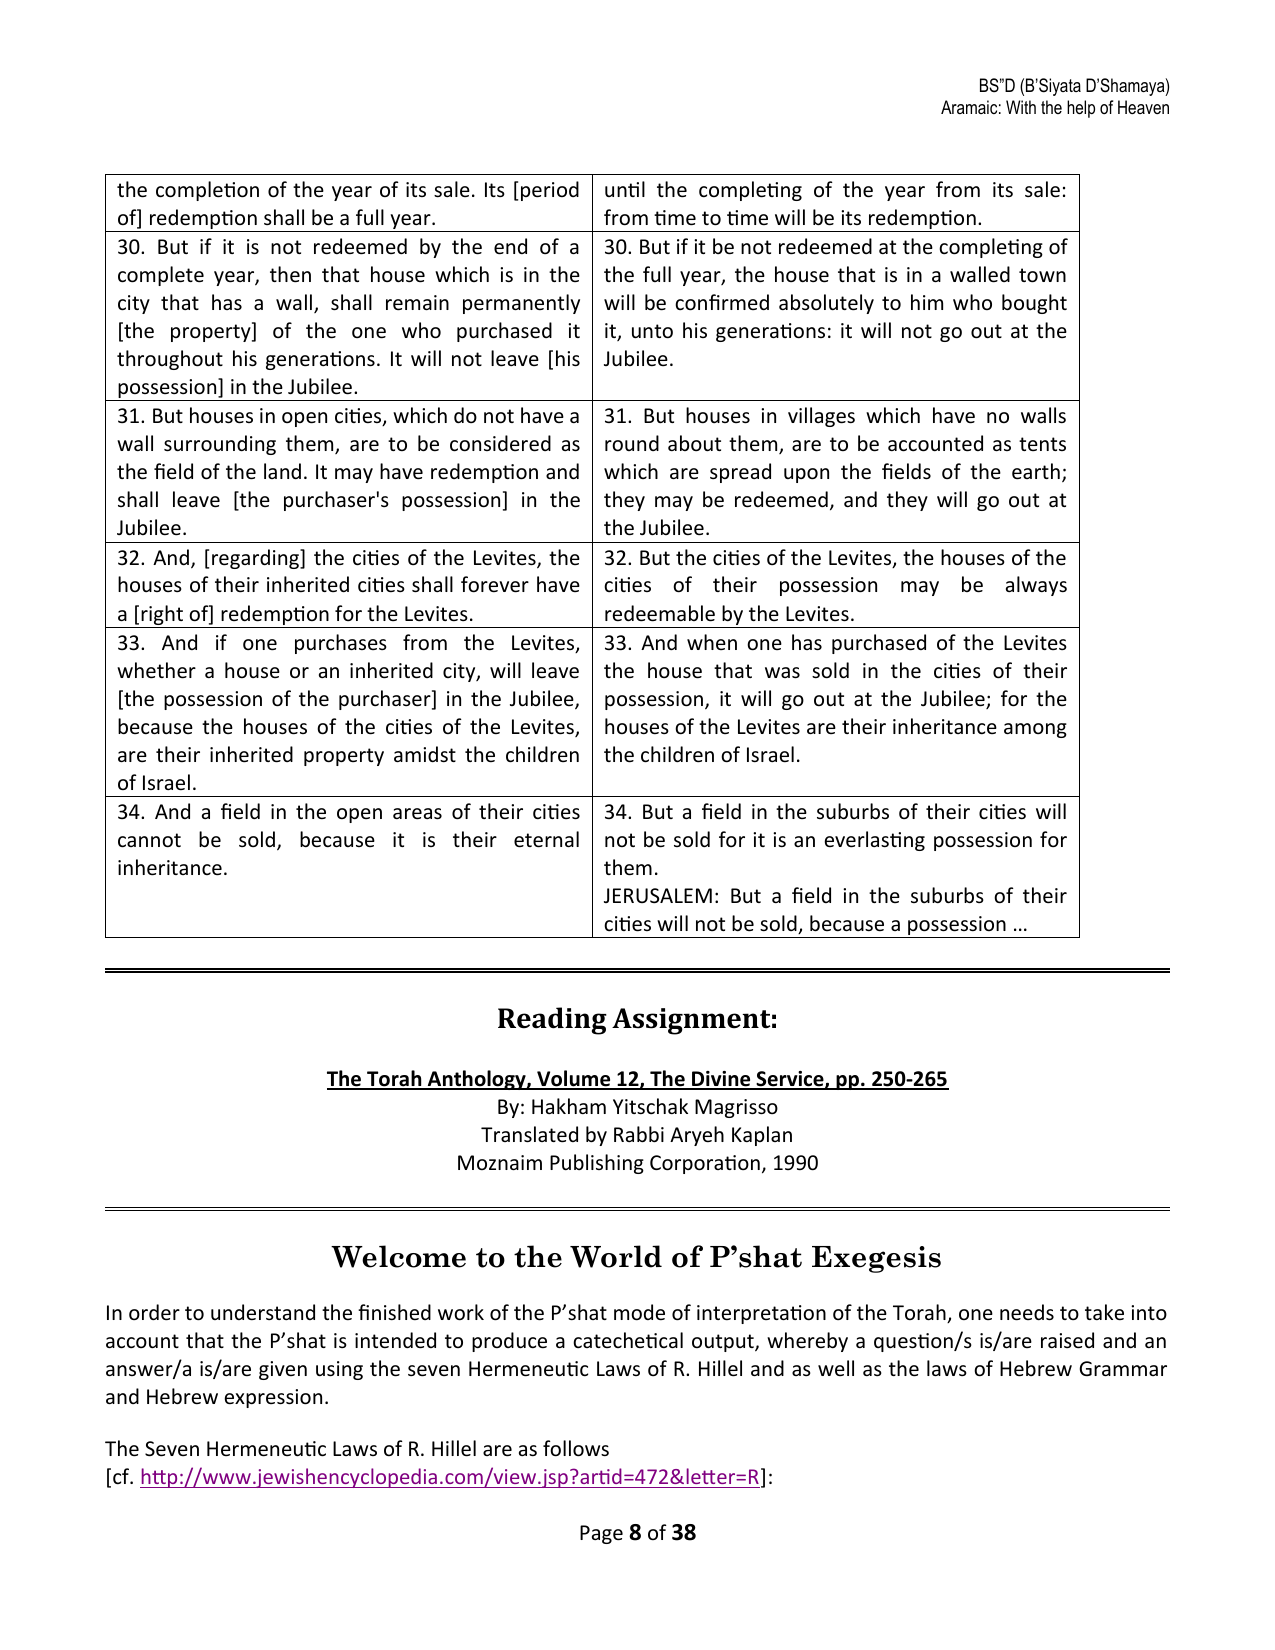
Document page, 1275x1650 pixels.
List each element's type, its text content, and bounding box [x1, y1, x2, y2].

text Moznaim Publishing Corporation, 1990 [105, 1148, 1170, 1176]
text The Torah Anthology, Volume 12, The Divine Service, pp. 250-265 [105, 1064, 1170, 1092]
text Reading Assignment: [105, 1001, 1170, 1035]
table_cell 30. But if it is not redeemed by the end of a complete year, then that house which is in the city that has a wall, shall remain permanently [the property] of the one who purchased it throughout his generations. It will not leave [his possession] in the Jubilee. [106, 232, 592, 400]
text In order to understand the finished work of the P’shat mode of interpretation of the Torah, one needs to take into account that the P’shat is intended to produce a catechetical output, whereby a question/s is/are raised and an answer/a is/are given using the seven Hermeneutic Laws of R. Hillel and as well as the laws of Hebrew Grammar and Hebrew expression. [105, 1298, 1170, 1410]
text By: Hakham Yitschak Magrisso [105, 1092, 1170, 1120]
text The Seven Hermeneutic Laws of R. Hillel are as follows [105, 1434, 1170, 1462]
table_cell 31. But houses in open cities, which do not have a wall surrounding them, are to be considered as the field of the land. It may have redemption and shall leave [the purchaser's possession] in the Jubilee. [106, 401, 592, 542]
table_cell 33. And when one has purchased of the Levites the house that was sold in the cities of their possession, it will go out at the Jubilee; for the houses of the Levites are their inheritance among the children of Israel. [593, 628, 1079, 796]
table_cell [106, 175, 592, 231]
text Welcome to the World of P’shat Exegesis [105, 1239, 1170, 1274]
table_cell 34. But a field in the suburbs of their cities will not be sold for it is an everlasting possession for them. JERUSALEM: But a field in the suburbs of their cities will not be sold, because a possession … [593, 797, 1079, 937]
table_cell 32. And, [regarding] the cities of the Levites, the houses of their inherited cities shall forever have a [right of] redemption for the Levites. [106, 543, 592, 627]
text [cf. http://www.jewishencyclopedia.com/view.jsp?artid=472&letter=R]: [105, 1462, 1170, 1491]
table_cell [593, 175, 1079, 231]
table_cell 30. But if it be not redeemed at the completing of the full year, the house that is in a walled town will be confirmed absolutely to him who bought it, unto his generations: it will not go out at the Jubilee. [593, 232, 1079, 400]
text Translated by Rabbi Aryeh Kaplan [105, 1120, 1170, 1148]
table_cell 32. But the cities of the Levites, the houses of the cities of their possession may be always redeemable by the Levites. [593, 543, 1079, 627]
table_cell 33. And if one purchases from the Levites, whether a house or an inherited city, will leave [the possession of the purchaser] in the Jubilee, because the houses of the cities of the Levites, are their inherited property amidst the children of Israel. [106, 628, 592, 796]
table_cell 31. But houses in villages which have no walls round about them, are to be accounted as tents which are spread upon the fields of the earth; they may be redeemed, and they will go out at the Jubilee. [593, 401, 1079, 542]
table_cell 34. And a field in the open areas of their cities cannot be sold, because it is their eternal inheritance. [106, 797, 592, 937]
